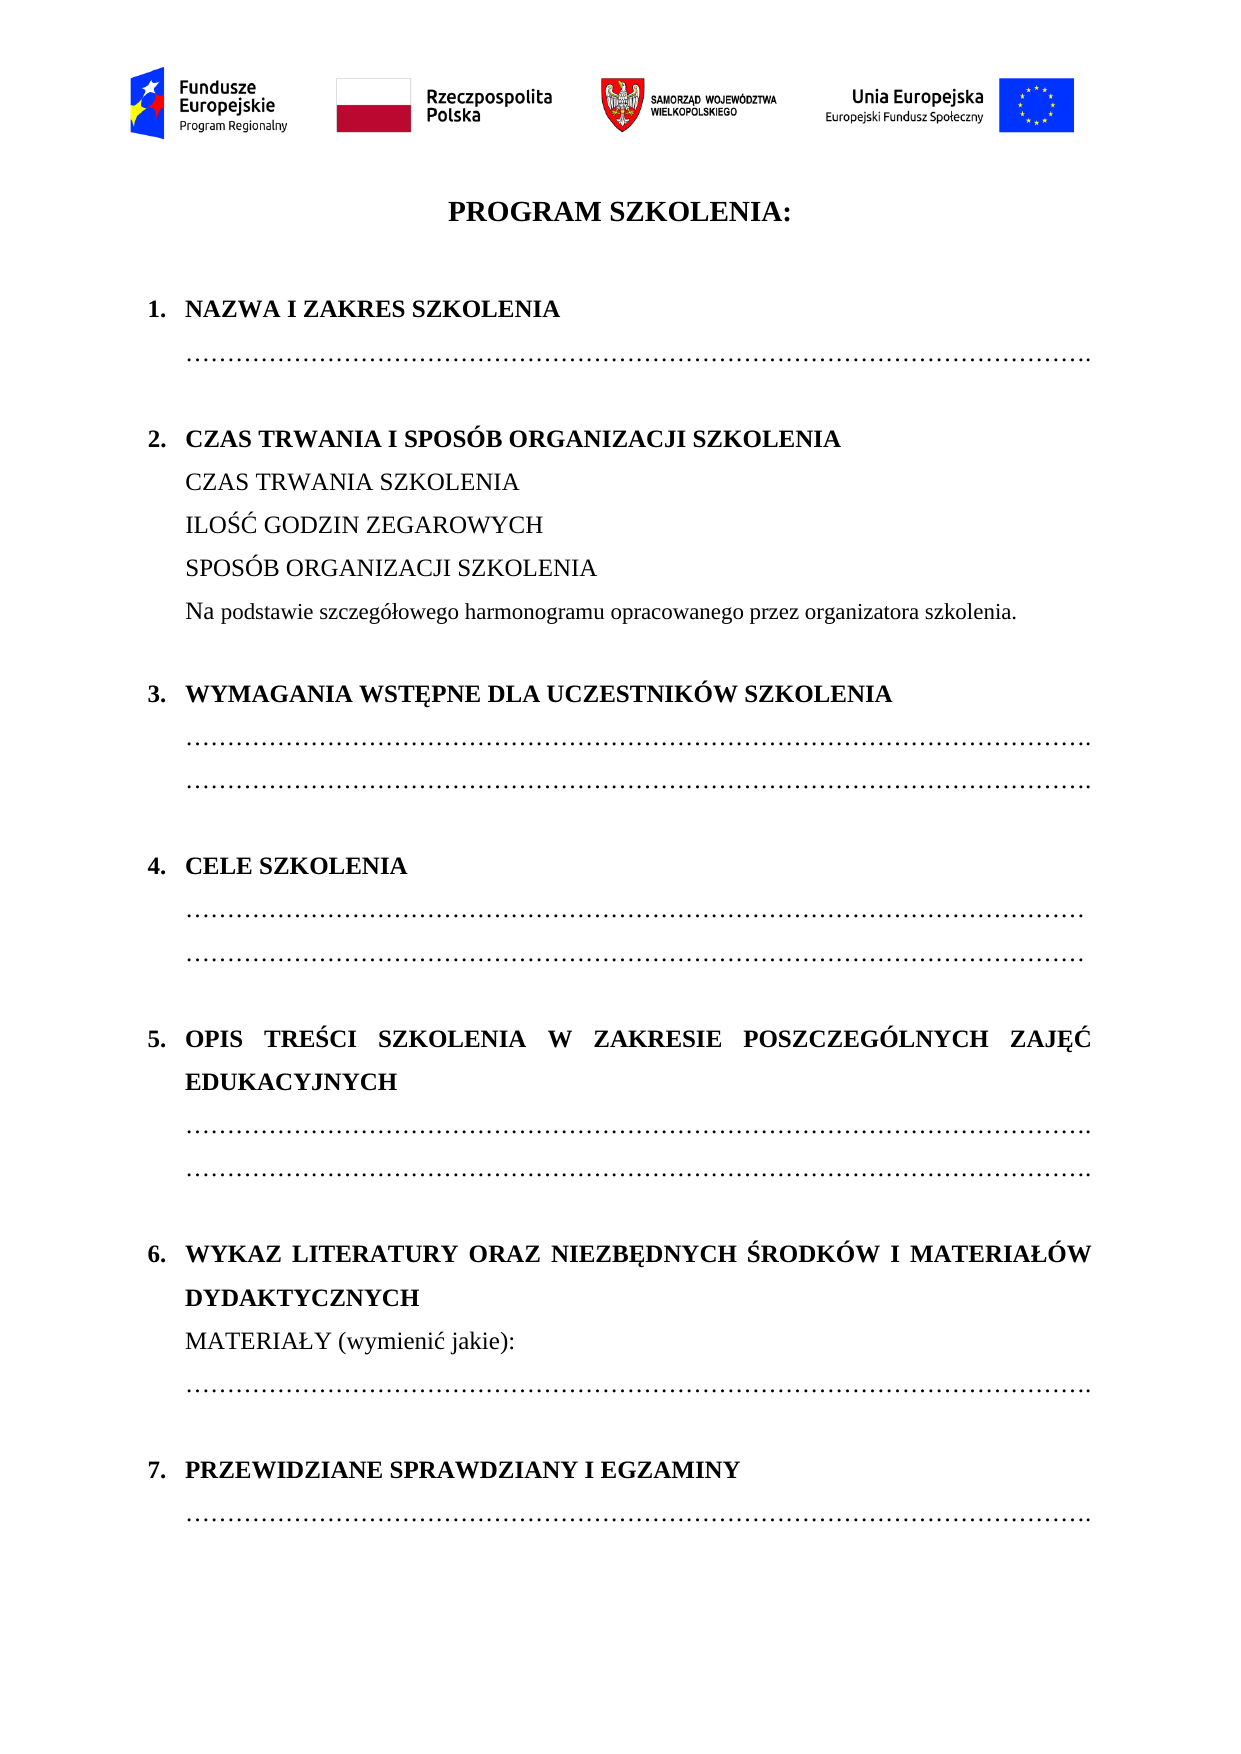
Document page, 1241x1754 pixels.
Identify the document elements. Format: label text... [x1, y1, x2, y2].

text ………………………………………………………………………………………………. [185, 765, 1093, 794]
text CZAS TRWANIA SZKOLENIA [185, 467, 1093, 496]
list OPIS TREŚCI SZKOLENIA W ZAKRESIE POSZCZEGÓLNYCH ZAJĘĆ EDUKACYJNYCH [147, 1024, 1093, 1096]
list CZAS TRWANIA I SPOSÓB ORGANIZACJI SZKOLENIA [148, 424, 1093, 453]
text ……………………………………………………………………………………………… [185, 894, 1093, 923]
list WYMAGANIA WSTĘPNE DLA UCZESTNIKÓW SZKOLENIA [147, 679, 1093, 708]
text Na podstawie szczegółowego harmonogramu opracowanego przez organizatora szkolenia. [185, 596, 1093, 625]
list WYKAZ LITERATURY ORAZ NIEZBĘDNYCH ŚRODKÓW I MATERIAŁÓW DYDAKTYCZNYCH [147, 1239, 1093, 1311]
list NAZWA I ZAKRES SZKOLENIA [147, 294, 1093, 323]
text SPOSÓB ORGANIZACJI SZKOLENIA [185, 553, 1093, 582]
list PRZEWIDZIANE SPRAWDZIANY I EGZAMINY [147, 1455, 1093, 1484]
text ILOŚĆ GODZIN ZEGAROWYCH [185, 510, 1093, 539]
text MATERIAŁY (wymienić jakie): [185, 1326, 1093, 1354]
text ………………………………………………………………………………………………. [185, 1369, 1093, 1398]
picture [103, 44, 1096, 165]
text ………………………………………………………………………………………………. [185, 338, 1093, 366]
text ………………………………………………………………………………………………. [185, 722, 1093, 751]
text ………………………………………………………………………………………………. [185, 1110, 1093, 1139]
text ……………………………………………………………………………………………… [185, 938, 1093, 966]
text ………………………………………………………………………………………………. [185, 1153, 1093, 1182]
list CELE SZKOLENIA [147, 851, 1093, 880]
text PROGRAM SZKOLENIA: [148, 194, 1093, 227]
text ………………………………………………………………………………………………. [185, 1498, 1093, 1527]
